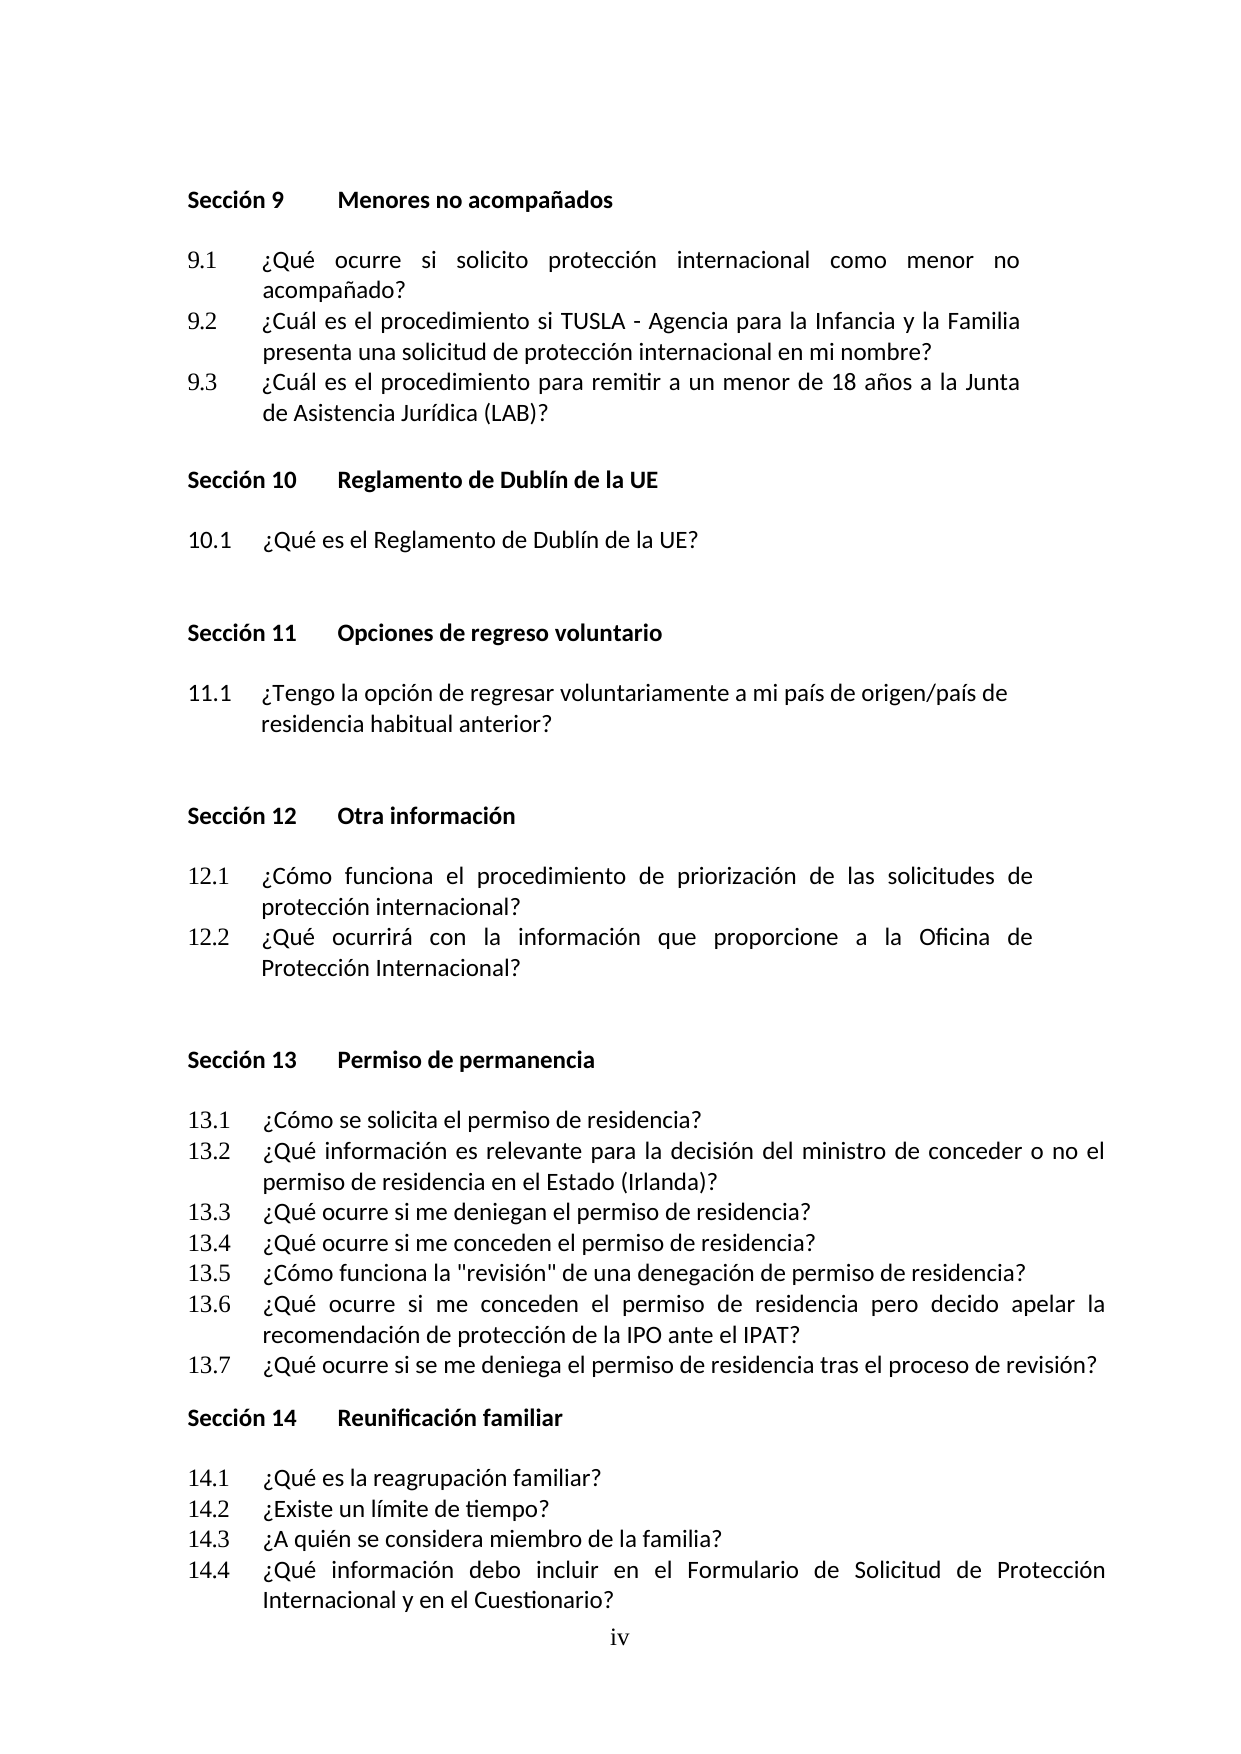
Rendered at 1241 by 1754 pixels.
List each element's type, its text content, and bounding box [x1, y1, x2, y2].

list ¿Existe un límite de tiempo? [187, 1493, 1107, 1523]
subtitle Sección 11 Opciones de regreso voluntario [187, 617, 1107, 647]
list ¿Cómo se solicita el permiso de residencia? [187, 1104, 1107, 1135]
list ¿Qué ocurre si me deniegan el permiso de residencia? [187, 1196, 1107, 1227]
subtitle Sección 13 Permiso de permanencia [187, 1044, 1107, 1074]
list ¿Qué información es relevante para la decisión del ministro de conceder o no el permiso de residencia en el Estado (Irlanda)? [187, 1135, 1107, 1196]
subtitle Sección 10 Reglamento de Dublín de la UE [187, 464, 1107, 495]
list ¿Qué ocurre si me conceden el permiso de residencia? [187, 1227, 1107, 1257]
text 10.1 ¿Qué es el Reglamento de Dublín de la UE? [187, 525, 1107, 555]
list ¿Cuál es el procedimiento para remitir a un menor de 18 años a la Junta de Asistencia Jurídica (LAB)? [187, 366, 1021, 427]
list ¿Cuál es el procedimiento si TUSLA - Agencia para la Infancia y la Familia presenta una solicitud de protección internacional en mi nombre? [187, 305, 1021, 366]
list ¿Qué ocurre si me conceden el permiso de residencia pero decido apelar la recomendación de protección de la IPO ante el IPAT? [187, 1288, 1107, 1349]
text 11.1 ¿Tengo la opción de regresar voluntariamente a mi país de origen/país de residencia habitual anterior? [187, 677, 1029, 738]
subtitle Sección 9 Menores no acompañados [187, 184, 1107, 214]
list ¿Qué ocurre si solicito protección internacional como menor no acompañado? [187, 244, 1021, 305]
list ¿Cómo funciona el procedimiento de priorización de las solicitudes de protección internacional? [187, 860, 1034, 921]
subtitle Sección 14 Reunificación familiar [187, 1402, 1107, 1432]
list ¿Qué es la reagrupación familiar? [187, 1462, 1107, 1493]
list ¿Cómo funciona la "revisión" de una denegación de permiso de residencia? [187, 1258, 1107, 1288]
list ¿Qué ocurrirá con la información que proporcione a la Oficina de Protección Internacional? [187, 921, 1034, 982]
list ¿A quién se considera miembro de la familia? [187, 1523, 1107, 1554]
subtitle Sección 12 Otra información [187, 800, 1107, 830]
list ¿Qué ocurre si se me deniega el permiso de residencia tras el proceso de revisión? [187, 1349, 1107, 1380]
list ¿Qué información debo incluir en el Formulario de Solicitud de Protección Internacional y en el Cuestionario? [187, 1554, 1107, 1615]
